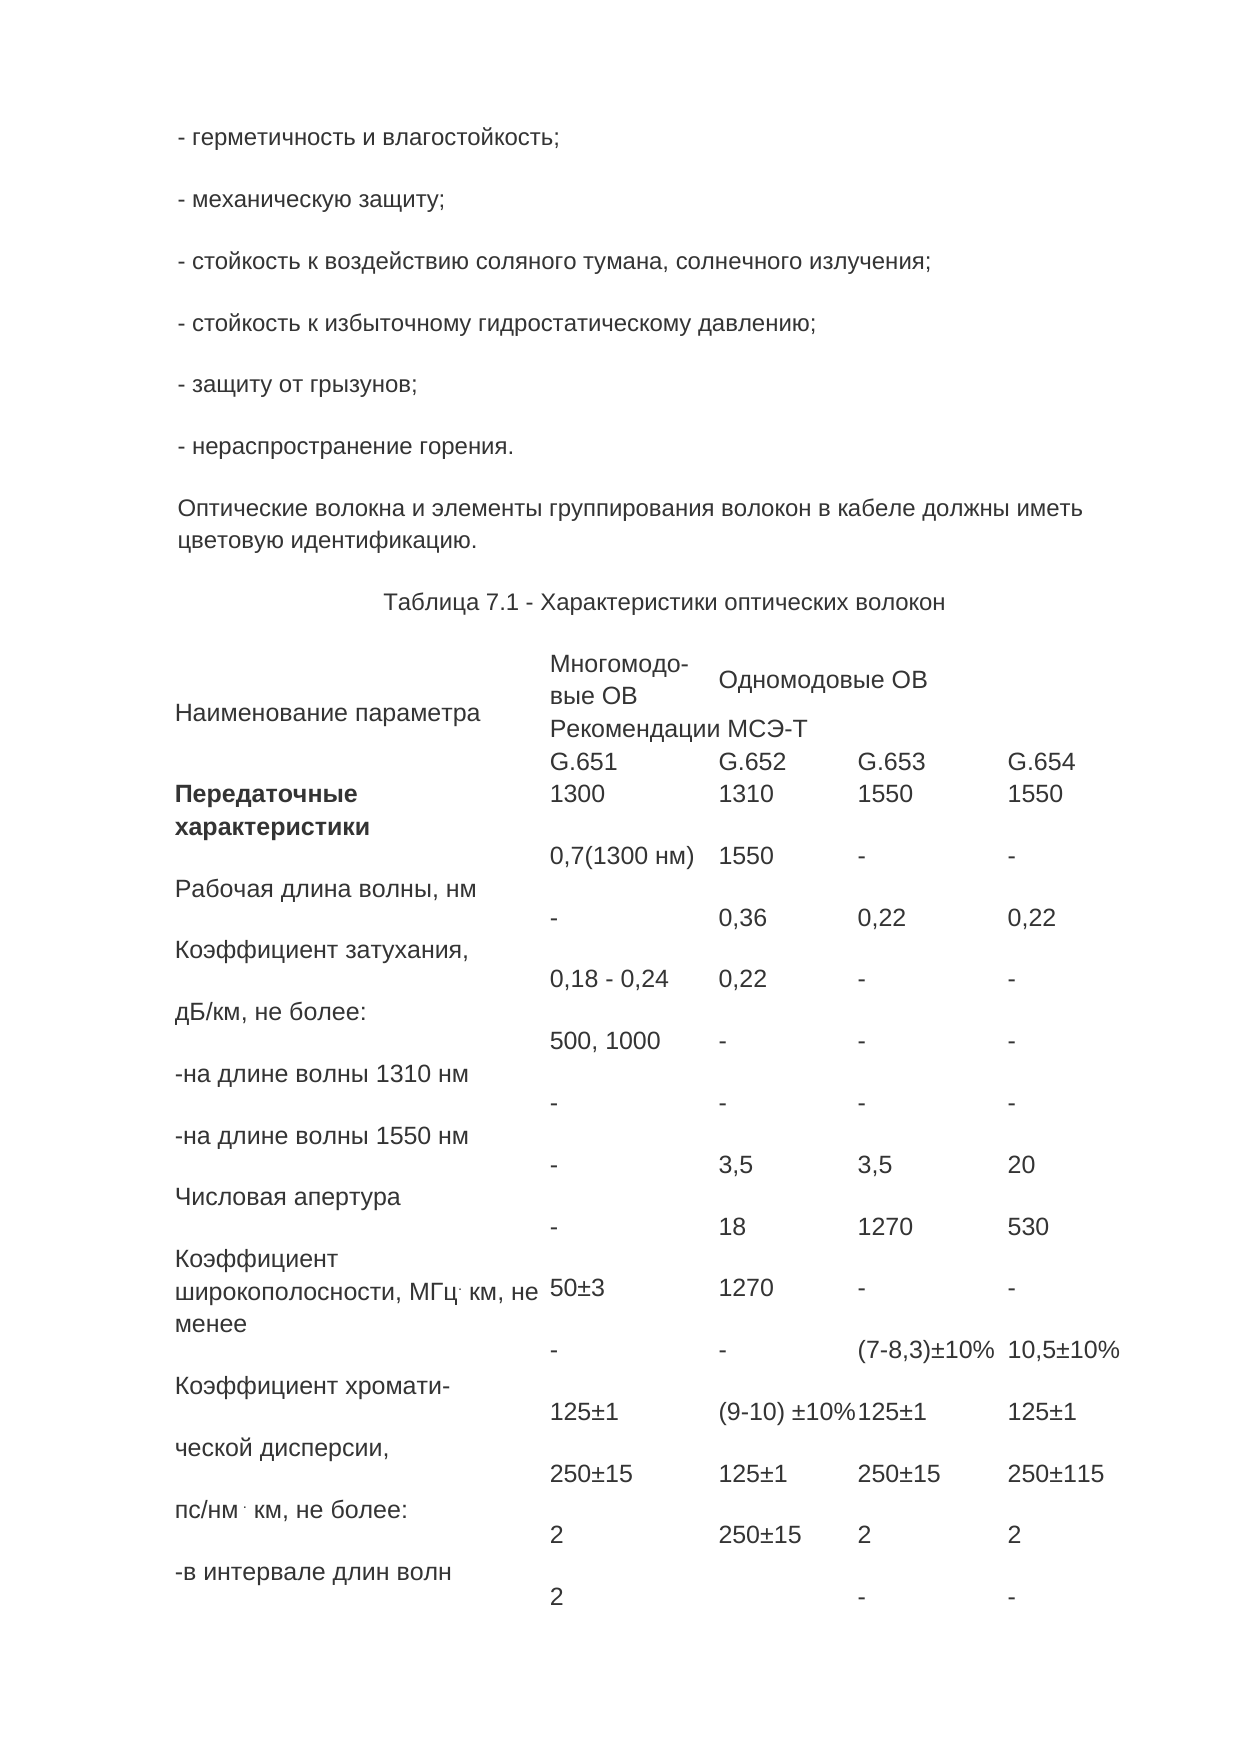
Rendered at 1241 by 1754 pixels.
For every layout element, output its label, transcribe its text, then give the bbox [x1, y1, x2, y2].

text - стойкость к воздействию соляного тумана, солнечного излучения; [177, 242, 1152, 274]
text - защиту от грызунов; [177, 365, 1152, 398]
table_cell G.651 [550, 743, 718, 775]
text Таблица 7.1 - Характеристики оптических волокон [177, 583, 1152, 616]
text Оптические волокна и элементы группирования волокон в кабеле должны иметь цветовую идентификацию. [177, 489, 1152, 554]
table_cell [858, 775, 1007, 1614]
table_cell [550, 775, 718, 1614]
table_cell G.654 [1008, 743, 1154, 775]
table_cell Рекомендации МСЭ-Т [550, 710, 1154, 743]
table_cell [175, 775, 549, 1614]
text - нераспространение горения. [177, 427, 1152, 459]
table_header Многомодо-вые ОВ [550, 645, 718, 710]
table_header Одномодовые ОВ [718, 645, 1154, 710]
text - стойкость к избыточному гидростатическому давлению; [177, 303, 1152, 336]
table_header Наименование параметра [175, 645, 549, 775]
table_cell G.652 [718, 743, 857, 775]
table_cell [718, 775, 857, 1614]
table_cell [1008, 775, 1154, 1614]
table_cell G.653 [858, 743, 1007, 775]
text - герметичность и влагостойкость; [177, 118, 1152, 151]
text - механическую защиту; [177, 180, 1152, 212]
